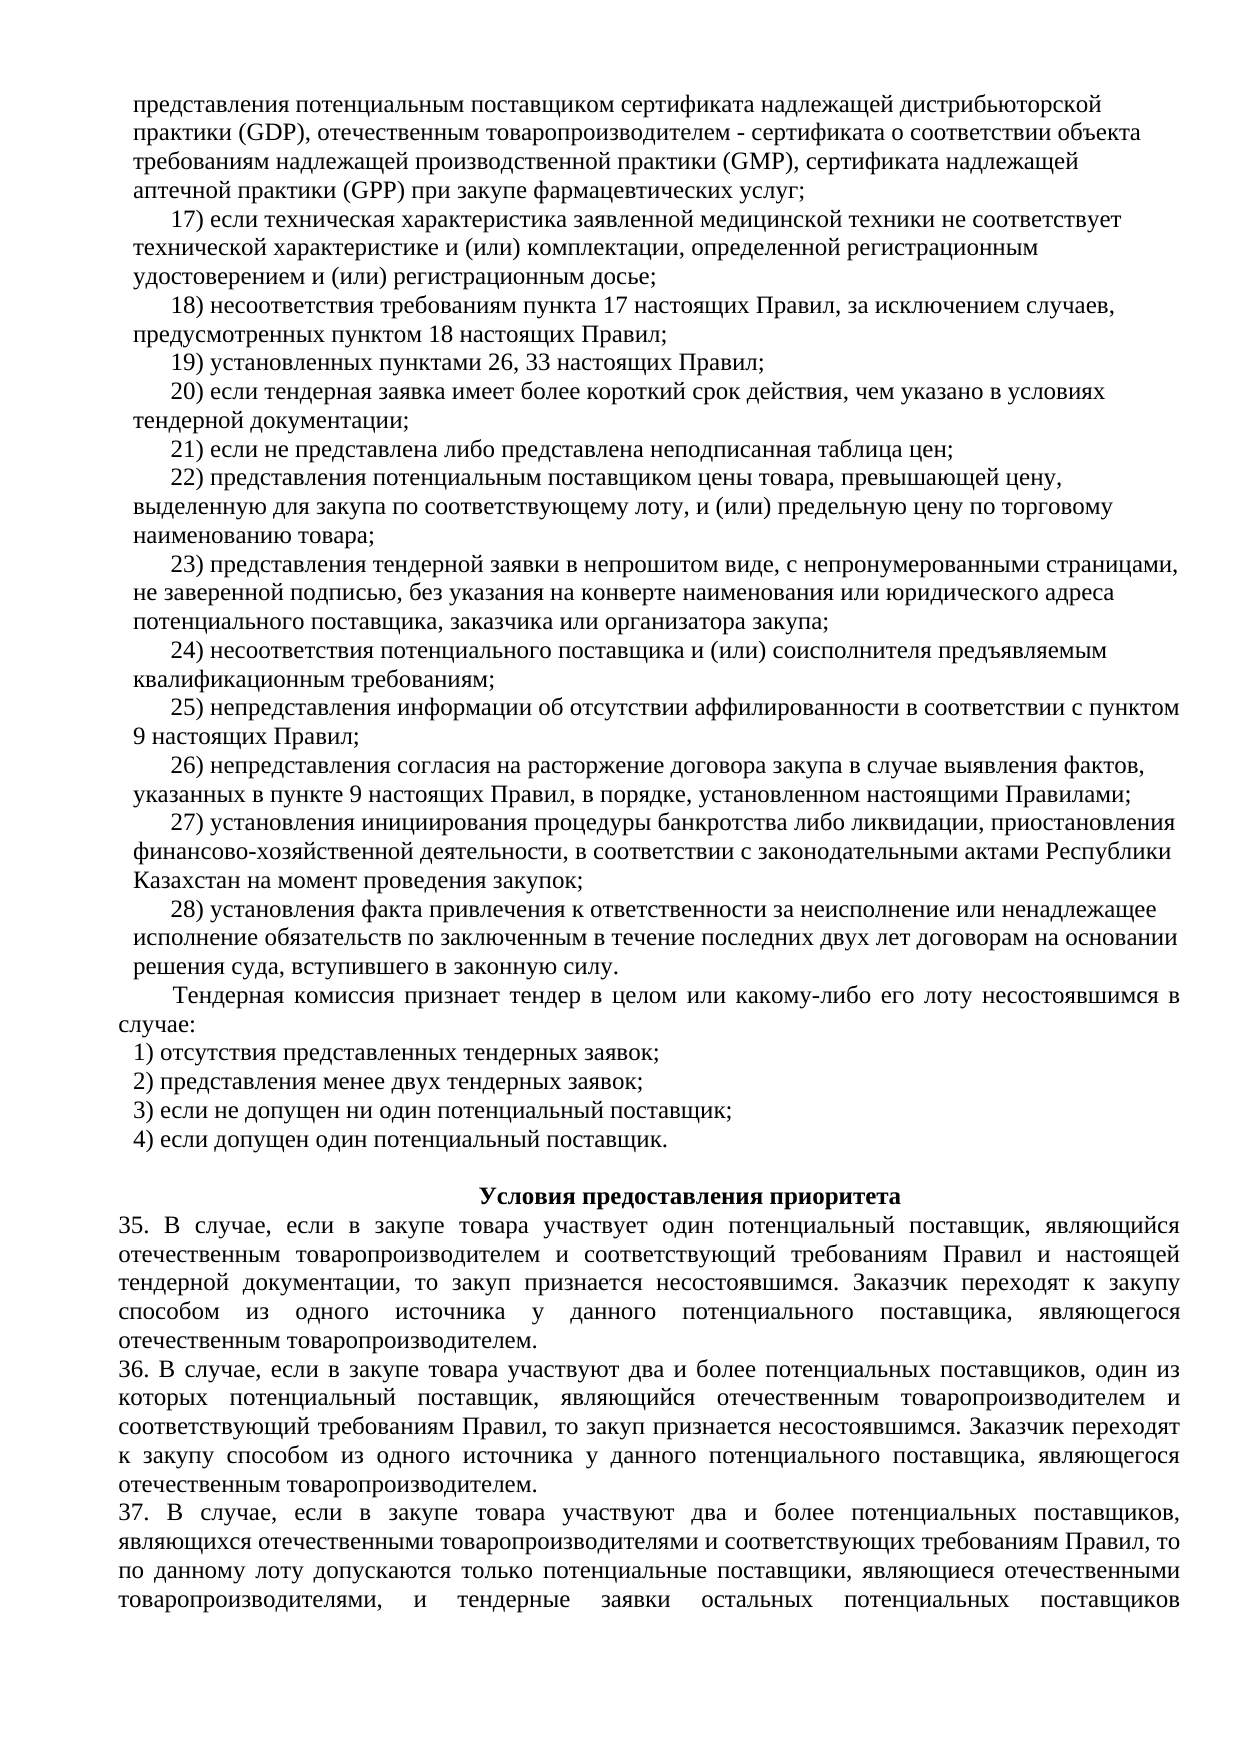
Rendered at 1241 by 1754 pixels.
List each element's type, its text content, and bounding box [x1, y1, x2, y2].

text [133, 89, 1181, 204]
text Тендерная комиссия признает тендер в целом или какому-либо его лоту несостоявшимся в случае: [118, 980, 1181, 1037]
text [118, 1497, 1181, 1612]
text 35. В случае, если в закупе товара участвует один потенциальный поставщик, являющийся отечественным товаропроизводителем и соответствующий требованиям Правил и настоящей тендерной документации, то закуп признается несостоявшимся. Заказчик переходят к закупу способом из одного источника у данного потенциального поставщика, являющегося отечественным товаропроизводителем. [118, 1210, 1181, 1354]
text Условия предоставления приоритета [118, 1181, 1181, 1210]
text 21) если не представлена либо представлена неподписанная таблица цен; [133, 434, 1181, 462]
text 1) отсутствия представленных тендерных заявок; 2) представления менее двух тендерных заявок; 3) если не допущен ни один потенциальный поставщик; 4) если допущен один потенциальный поставщик. [133, 1037, 1181, 1152]
text 28) установления факта привлечения к ответственности за неисполнение или ненадлежащее исполнение обязательств по заключенным в течение последних двух лет договорам на основании решения суда, вступившего в законную силу. [133, 894, 1181, 980]
text 19) установленных пунктами 26, 33 настоящих Правил; [133, 347, 1181, 376]
text 22) представления потенциальным поставщиком цены товара, превышающей цену, выделенную для закупа по соответствующему лоту, и (или) предельную цену по торговому наименованию товара; [133, 462, 1181, 549]
text 25) непредставления информации об отсутствии аффилированности в соответствии с пунктом 9 настоящих Правил; [133, 692, 1181, 750]
text 24) несоответствия потенциального поставщика и (или) соисполнителя предъявляемым квалификационным требованиям; [133, 635, 1181, 692]
text 27) установления инициирования процедуры банкротства либо ликвидации, приостановления финансово-хозяйственной деятельности, в соответствии с законодательными актами Республики Казахстан на момент проведения закупок; [133, 807, 1181, 894]
text 36. В случае, если в закупе товара участвуют два и более потенциальных поставщиков, один из которых потенциальный поставщик, являющийся отечественным товаропроизводителем и соответствующий требованиям Правил, то закуп признается несостоявшимся. Заказчик переходят к закупу способом из одного источника у данного потенциального поставщика, являющегося отечественным товаропроизводителем. [118, 1354, 1181, 1497]
text 20) если тендерная заявка имеет более короткий срок действия, чем указано в условиях тендерной документации; [133, 376, 1181, 434]
text 17) если техническая характеристика заявленной медицинской техники не соответствует технической характеристике и (или) комплектации, определенной регистрационным удостоверением и (или) регистрационным досье; [133, 204, 1181, 290]
text 18) несоответствия требованиям пункта 17 настоящих Правил, за исключением случаев, предусмотренных пунктом 18 настоящих Правил; [133, 290, 1181, 347]
text 23) представления тендерной заявки в непрошитом виде, с непронумерованными страницами, не заверенной подписью, без указания на конверте наименования или юридического адреса потенциального поставщика, заказчика или организатора закупа; [133, 549, 1181, 635]
text 26) непредставления согласия на расторжение договора закупа в случае выявления фактов, указанных в пункте 9 настоящих Правил, в порядке, установленном настоящими Правилами; [133, 750, 1181, 807]
